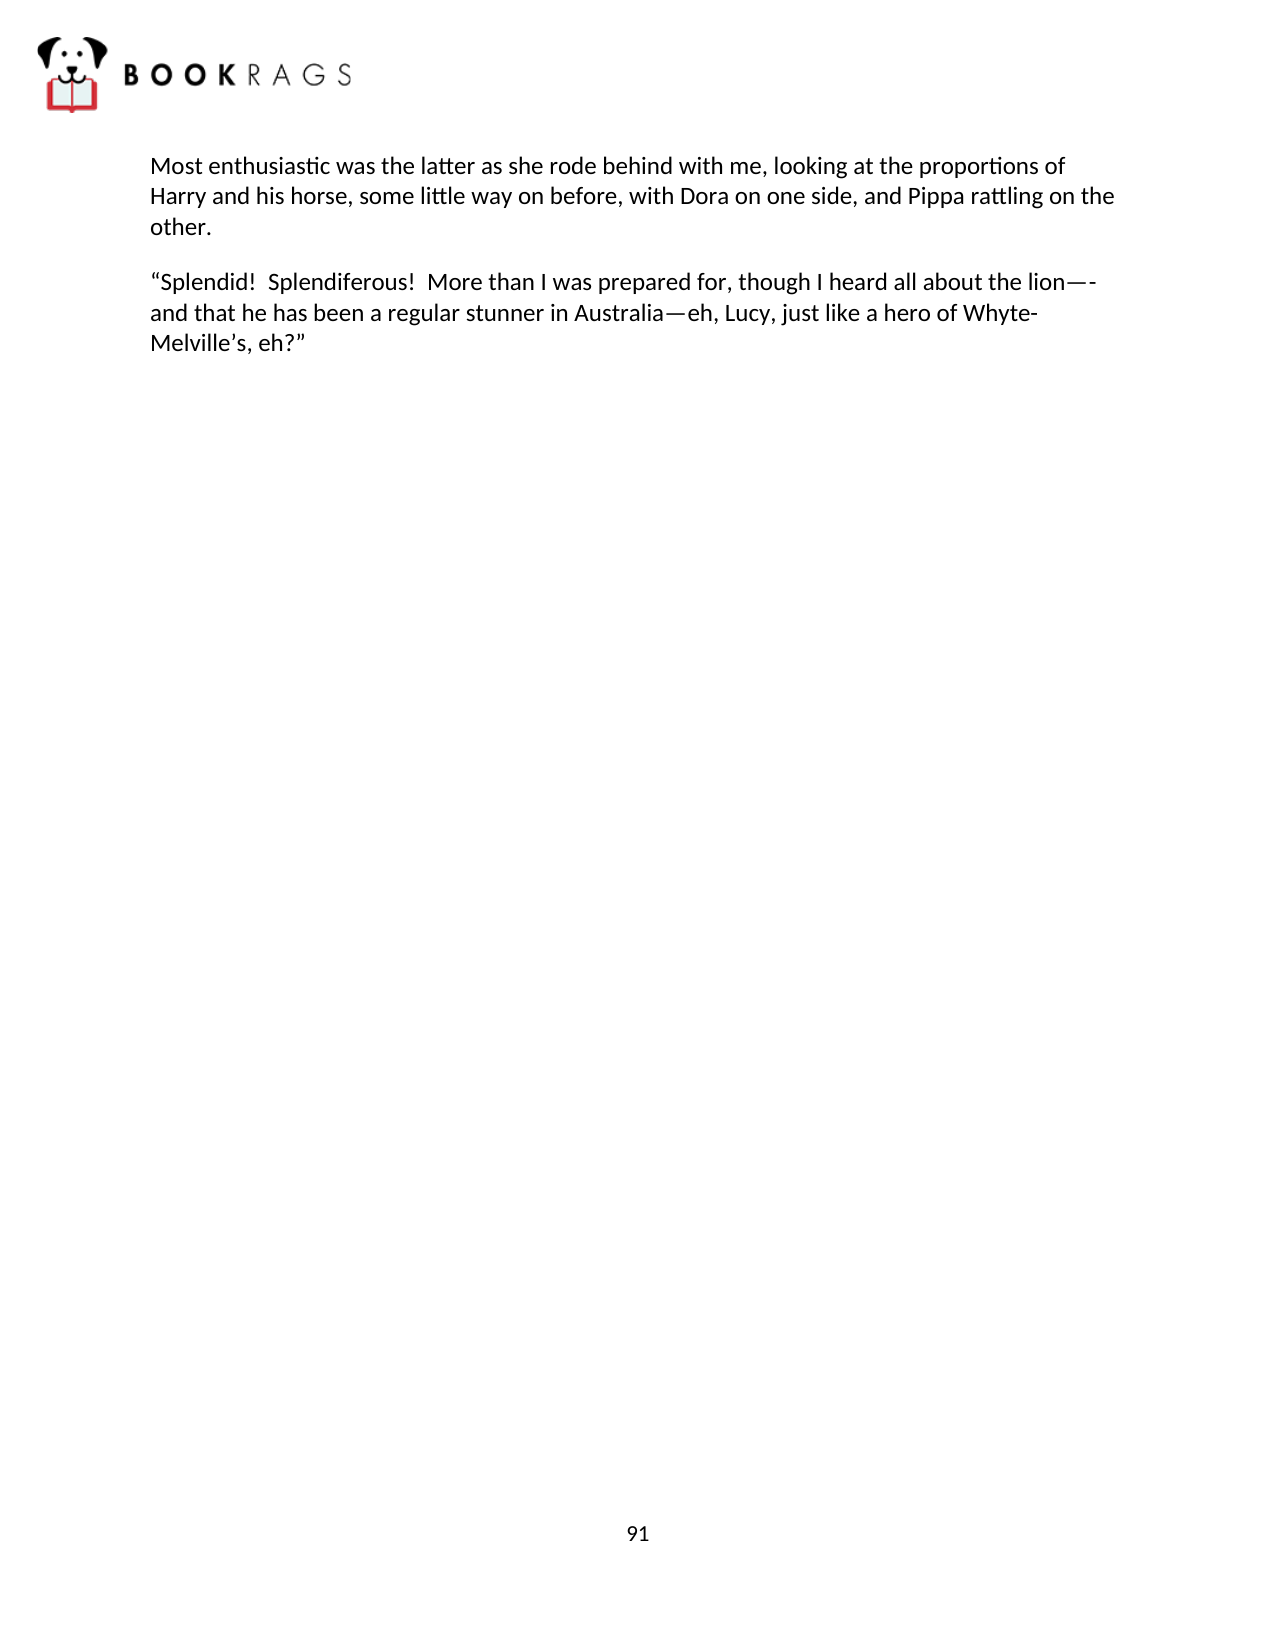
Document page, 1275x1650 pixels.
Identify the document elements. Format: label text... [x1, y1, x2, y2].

text Most enthusiastic was the latter as she rode behind with me, looking at the proportions of Harry and his horse, some little way on before, with Dora on one side, and Pippa rattling on the other. [150, 150, 1125, 242]
text “Splendid! Splendiferous! More than I was prepared for, though I heard all about the lion—­and that he has been a regular stunner in Australia—­eh, Lucy, just like a hero of Whyte-Melville’s, eh?” [150, 267, 1125, 358]
picture [37, 37, 351, 113]
